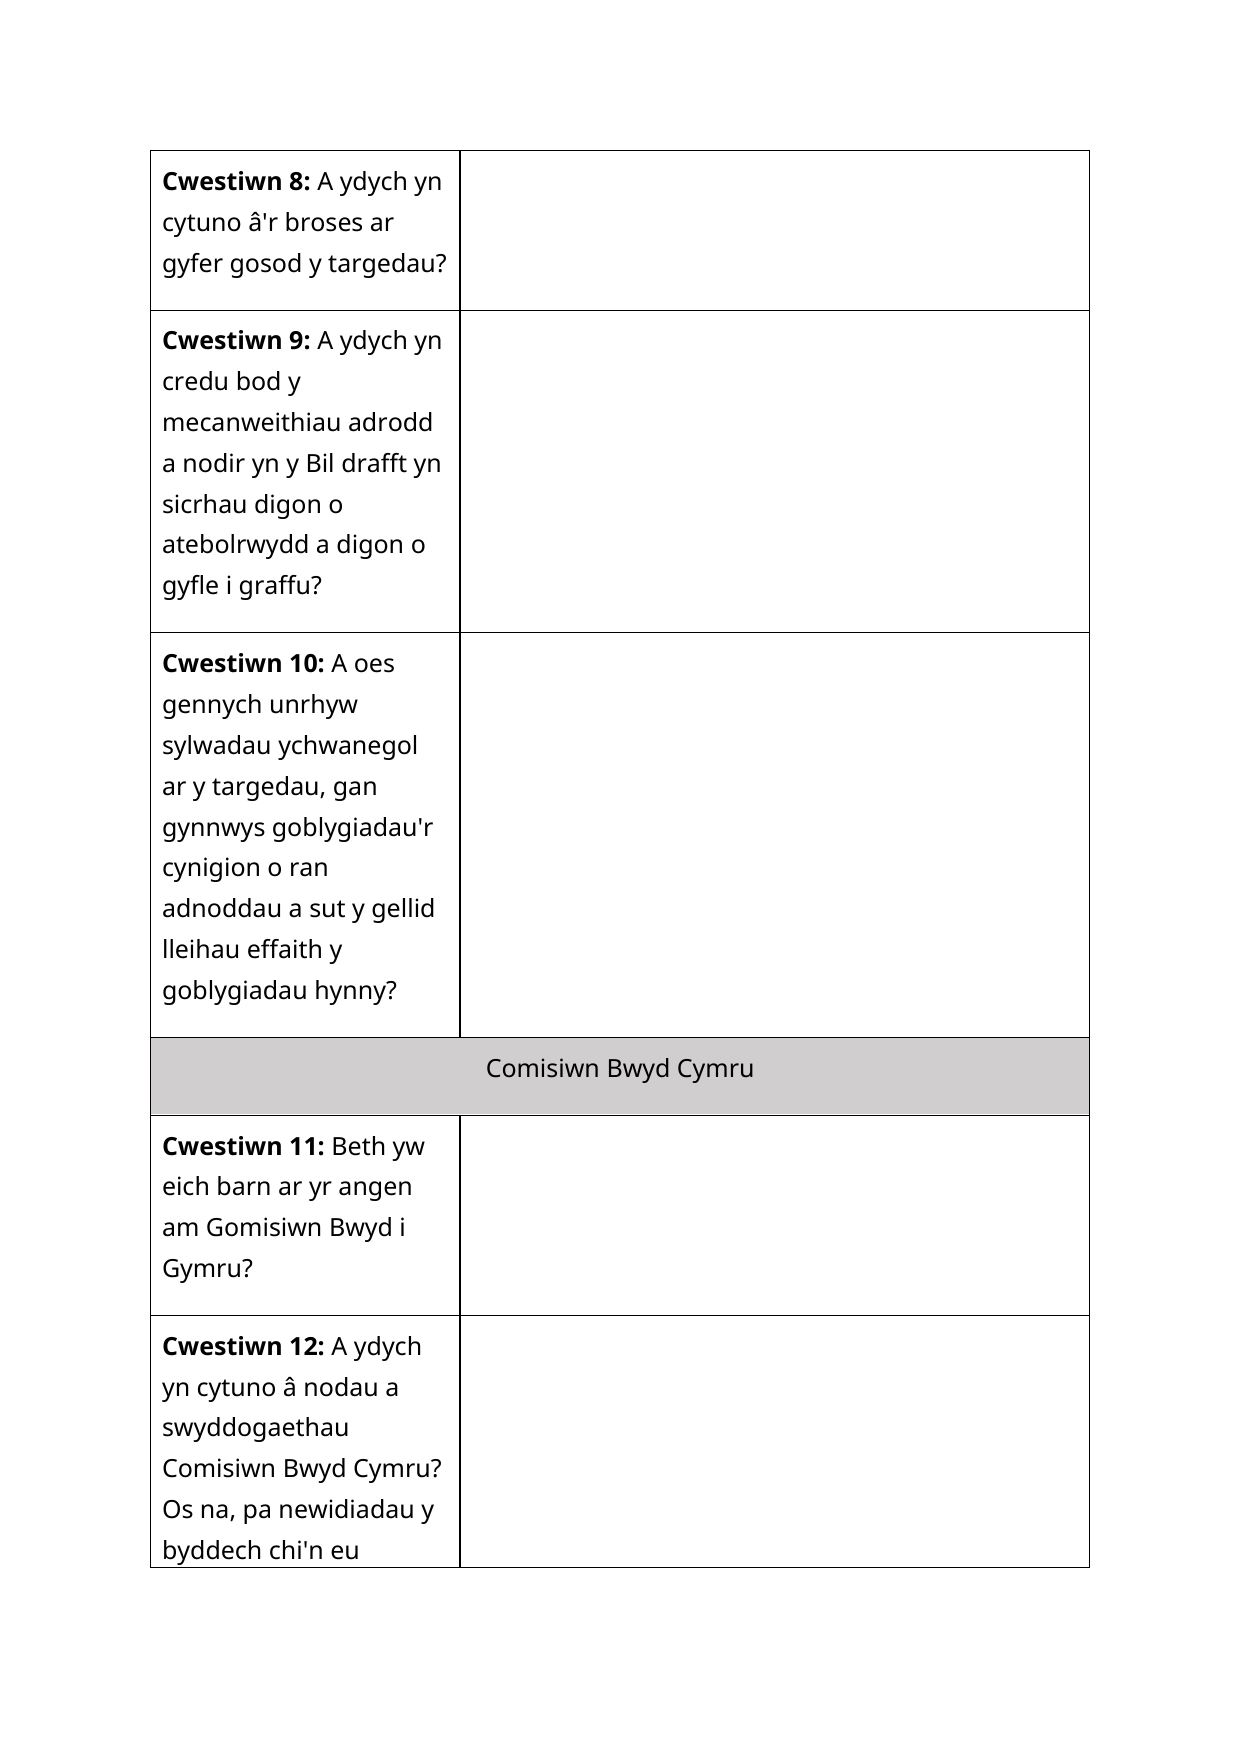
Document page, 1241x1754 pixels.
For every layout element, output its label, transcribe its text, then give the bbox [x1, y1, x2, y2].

table_cell Cwestiwn 8: A ydych yn cytuno â'r broses ar gyfer gosod y targedau? [151, 151, 459, 309]
table_cell Cwestiwn 10: A oes gennych unrhyw sylwadau ychwanegol ar y targedau, gan gynnwys goblygiadau'r cynigion o ran adnoddau a sut y gellid lleihau effaith y goblygiadau hynny? [151, 633, 459, 1037]
table_cell Comisiwn Bwyd Cymru [151, 1038, 1089, 1114]
table_cell [461, 633, 1089, 1037]
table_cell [151, 1316, 459, 1567]
table_cell [461, 151, 1089, 309]
table_cell Cwestiwn 9: A ydych yn credu bod y mecanweithiau adrodd a nodir yn y Bil drafft yn sicrhau digon o atebolrwydd a digon o gyfle i graffu? [151, 311, 459, 632]
table_cell Cwestiwn 11: Beth yw eich barn ar yr angen am Gomisiwn Bwyd i Gymru? [151, 1116, 459, 1315]
table_cell [461, 1316, 1089, 1567]
table_cell [461, 311, 1089, 632]
table_cell [461, 1116, 1089, 1315]
